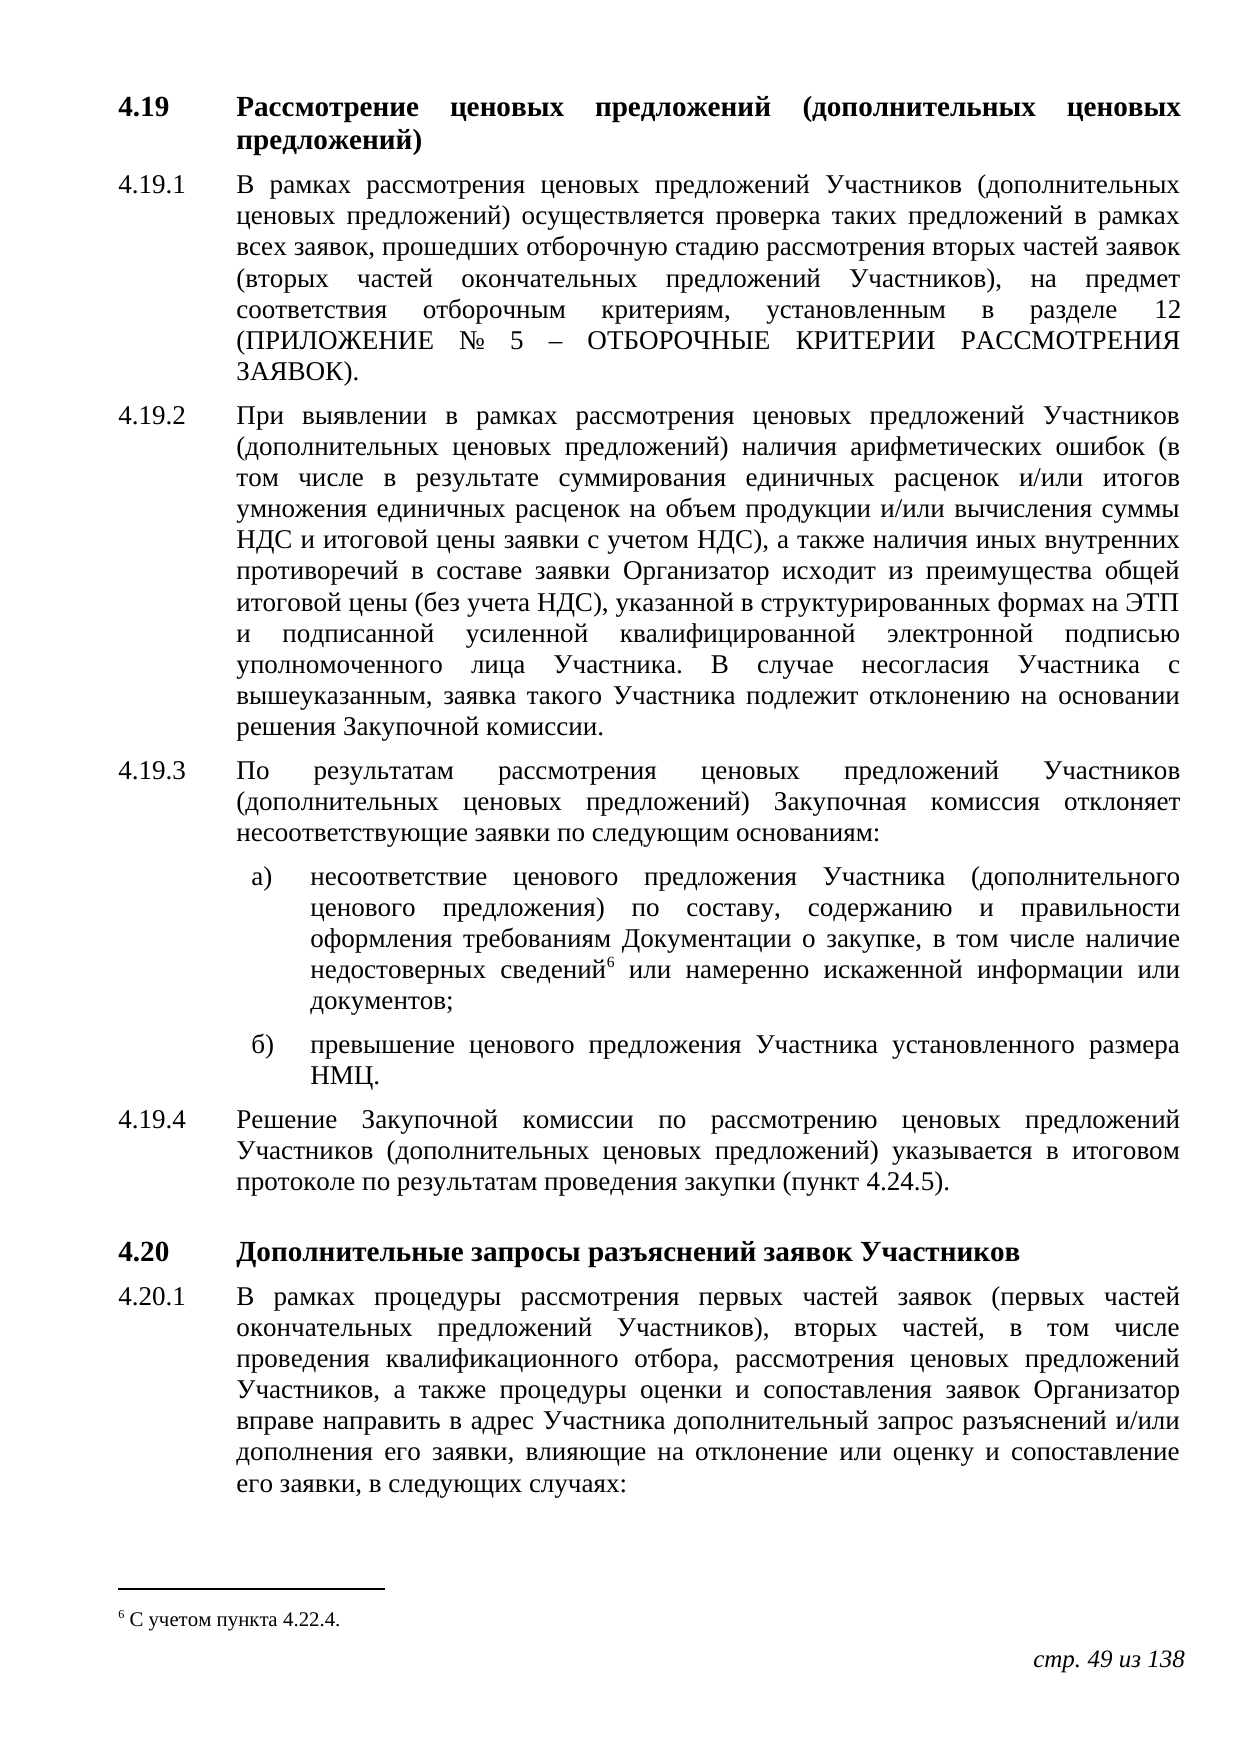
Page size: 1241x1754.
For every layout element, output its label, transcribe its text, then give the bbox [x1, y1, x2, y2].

text превышение ценового предложения Участника установленного размера НМЦ. [251, 1028, 1181, 1090]
text При выявлении в рамках рассмотрения ценовых предложений Участников (дополнительных ценовых предложений) наличия арифметических ошибок (в том числе в результате суммирования единичных расценок и/или итогов умножения единичных расценок на объем продукции и/или вычисления суммы НДС и итоговой цены заявки с учетом НДС), а также наличия иных внутренних противоречий в составе заявки Организатор исходит из преимущества общей итоговой цены (без учета НДС), указанной в структурированных формах на ЭТП и подписанной усиленной квалифицированной электронной подписью уполномоченного лица Участника. В случае несогласия Участника с вышеуказанным, заявка такого Участника подлежит отклонению на основании решения Закупочной комиссии. [118, 399, 1181, 741]
text Решение Закупочной комиссии по рассмотрению ценовых предложений Участников (дополнительных ценовых предложений) указывается в итоговом протоколе по результатам проведения закупки (пункт 4.24.5). [118, 1103, 1181, 1196]
text По результатам рассмотрения ценовых предложений Участников (дополнительных ценовых предложений) Закупочная комиссия отклоняет несоответствующие заявки по следующим основаниям: [118, 754, 1181, 847]
text В рамках рассмотрения ценовых предложений Участников (дополнительных ценовых предложений) осуществляется проверка таких предложений в рамках всех заявок, прошедших отборочную стадию рассмотрения вторых частей заявок (вторых частей окончательных предложений Участников), на предмет соответствия отборочным критериям, установленным в разделе 12 (ПРИЛОЖЕНИЕ № 5 – ОТБОРОЧНЫЕ КРИТЕРИИ РАССМОТРЕНИЯ ЗАЯВОК). [118, 168, 1181, 386]
text несоответствие ценового предложения Участника (дополнительного ценового предложения) по составу, содержанию и правильности оформления требованиям Документации о закупке, в том числе наличие недостоверных сведений или намеренно искаженной информации или документов; [251, 860, 1181, 1016]
text В рамках процедуры рассмотрения первых частей заявок (первых частей окончательных предложений Участников), вторых частей, в том числе проведения квалификационного отбора, рассмотрения ценовых предложений Участников, а также процедуры оценки и сопоставления заявок Организатор вправе направить в адрес Участника дополнительный запрос разъяснений и/или дополнения его заявки, влияющие на отклонение или оценку и сопоставление его заявки, в следующих случаях: [118, 1280, 1181, 1498]
subtitle Дополнительные запросы разъяснений заявок Участников [118, 1234, 1181, 1267]
subtitle Рассмотрение ценовых предложений (дополнительных ценовых предложений) [118, 89, 1181, 156]
